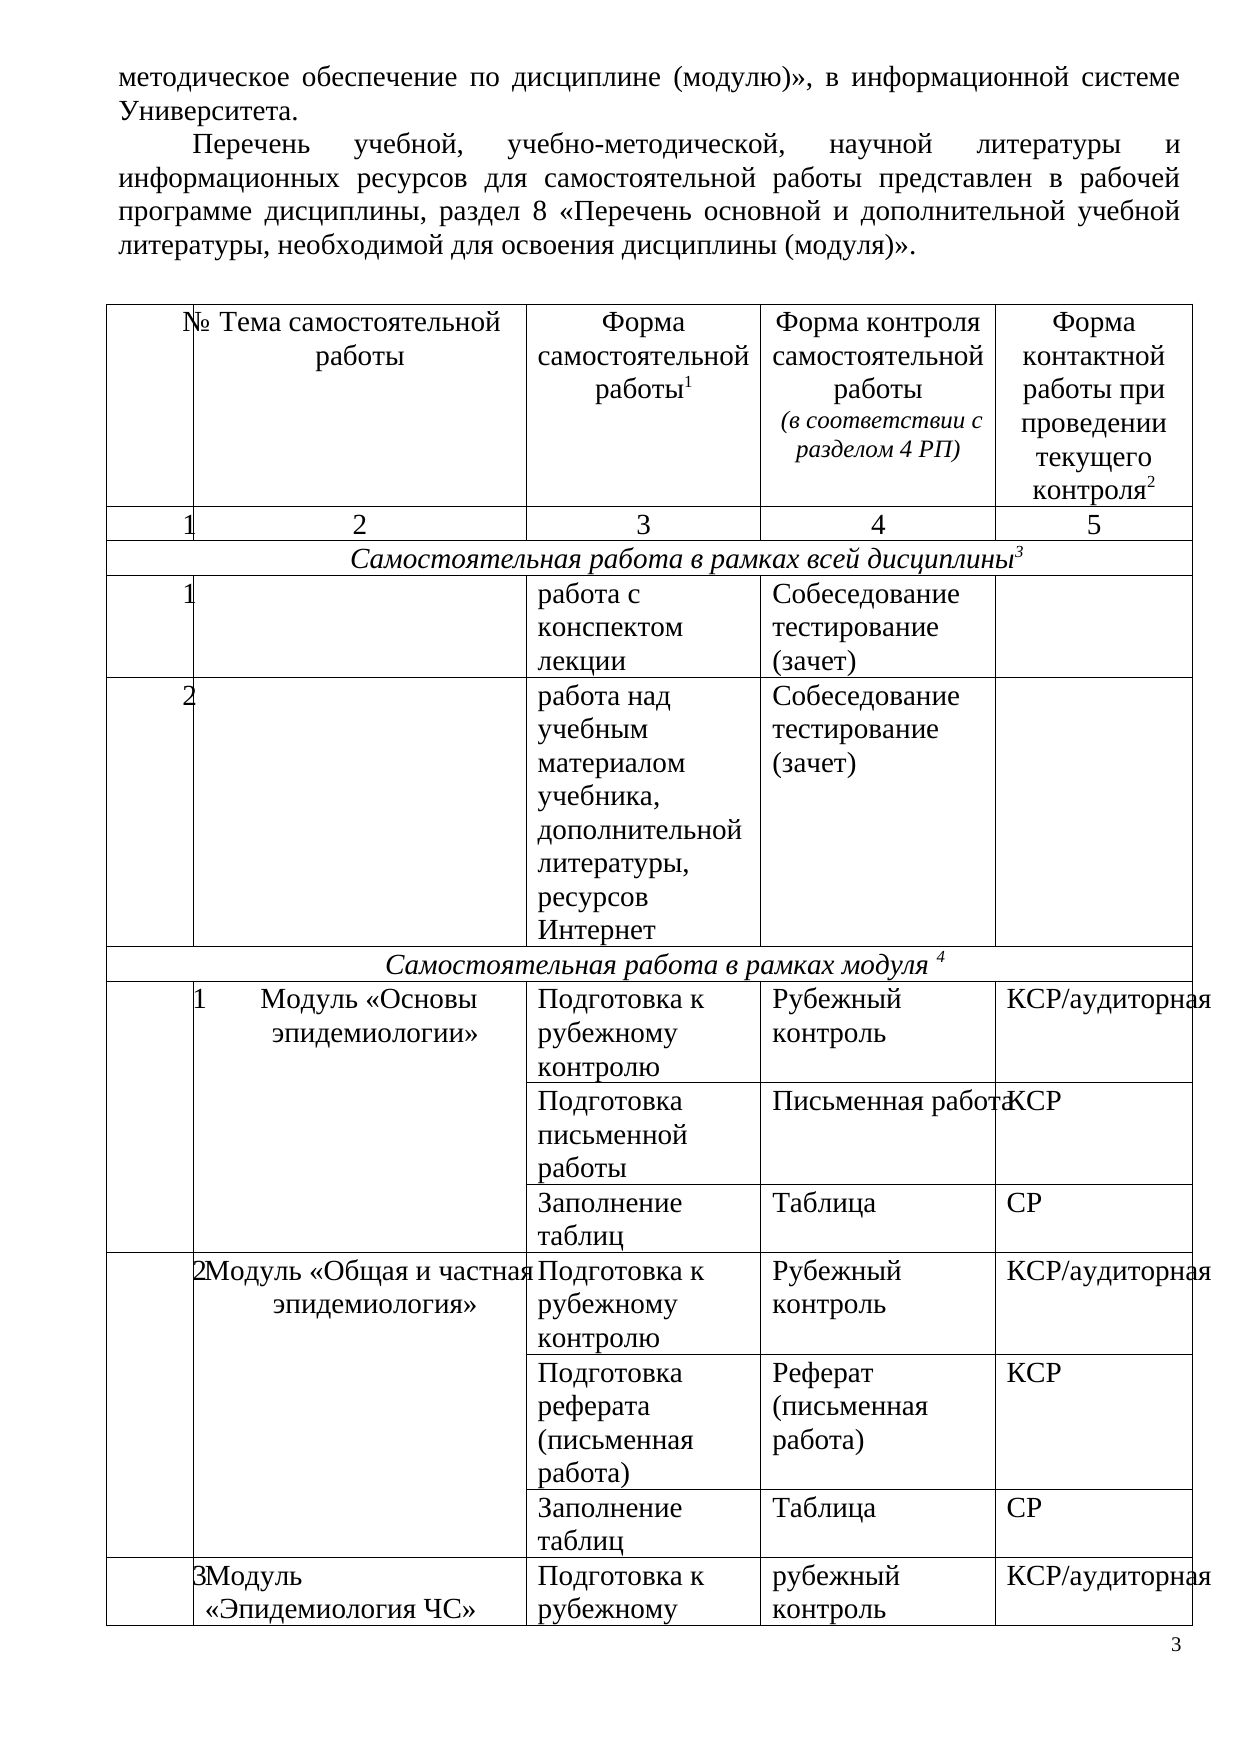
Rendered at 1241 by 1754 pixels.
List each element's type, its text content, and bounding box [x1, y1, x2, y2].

table_cell 1 [107, 982, 193, 1252]
table_cell 3 [107, 1558, 193, 1625]
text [118, 59, 1181, 126]
table_cell Собеседование тестирование (зачет) [761, 576, 995, 677]
table_cell 3 [527, 507, 760, 540]
table_cell КСР [996, 1083, 1192, 1184]
table_cell Подготовка письменной работы [527, 1083, 760, 1184]
table_cell 1 [107, 507, 193, 540]
table_cell КСР/аудиторная [996, 1253, 1192, 1354]
table_cell 5 [996, 507, 1192, 540]
table_cell 1 [107, 576, 193, 677]
table_cell Подготовка реферата (письменная работа) [527, 1355, 760, 1489]
table_cell 2 [107, 678, 193, 946]
table_cell Подготовка к рубежному контролю [527, 982, 760, 1082]
table_cell работа над учебным материалом учебника, дополнительной литературы, ресурсов Интернет [527, 678, 760, 946]
table_header № [107, 305, 193, 506]
table_header Тема самостоятельной работы [194, 305, 526, 506]
table_cell Таблица [761, 1490, 995, 1557]
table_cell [527, 1558, 760, 1625]
table_cell Модуль «Основы эпидемиологии» [194, 982, 526, 1252]
text Перечень учебной, учебно-методической, научной литературы и информационных ресурсов для самостоятельной работы представлен в рабочей программе дисциплины, раздел 8 «Перечень основной и дополнительной учебной литературы, необходимой для освоения дисциплины (модуля)». [118, 126, 1181, 260]
table_cell Заполнение таблиц [527, 1490, 760, 1557]
table_cell СР [996, 1185, 1192, 1252]
table_cell [194, 678, 526, 946]
table_cell 2 [107, 1253, 193, 1557]
table_cell Самостоятельная работа в рамках всей дисциплины3 [107, 541, 1192, 575]
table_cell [194, 1558, 526, 1625]
table_cell Письменная работа [761, 1083, 995, 1184]
table_cell Заполнение таблиц [527, 1185, 760, 1252]
table_cell 4 [761, 507, 995, 540]
table_header Форма контактной работы при проведении текущего контроля2 [996, 305, 1192, 506]
table_cell Модуль «Общая и частная эпидемиология» [194, 1253, 526, 1557]
table_cell Рубежный контроль [761, 1253, 995, 1354]
table_cell Подготовка к рубежному контролю [527, 1253, 760, 1354]
table_cell 2 [194, 507, 526, 540]
table_cell [194, 576, 526, 677]
table_cell КСР/аудиторная [996, 982, 1192, 1082]
table_cell работа с конспектом лекции [527, 576, 760, 677]
table_cell Собеседование тестирование (зачет) [761, 678, 995, 946]
table_header Форма контроля самостоятельной работы (в соответствии с разделом 4 РП) [761, 305, 995, 506]
table_cell Рубежный контроль [761, 982, 995, 1082]
table_cell Таблица [761, 1185, 995, 1252]
table_cell рубежный контроль [761, 1558, 995, 1625]
table_cell Самостоятельная работа в рамках модуля 4 [107, 947, 1192, 981]
table_cell [996, 576, 1192, 677]
table_cell СР [996, 1490, 1192, 1557]
table_cell КСР [996, 1355, 1192, 1489]
table_cell [996, 678, 1192, 946]
table_header Форма самостоятельной работы1 [527, 305, 760, 506]
table_cell КСР/аудиторная [996, 1558, 1192, 1625]
table_cell Реферат (письменная работа) [761, 1355, 995, 1489]
